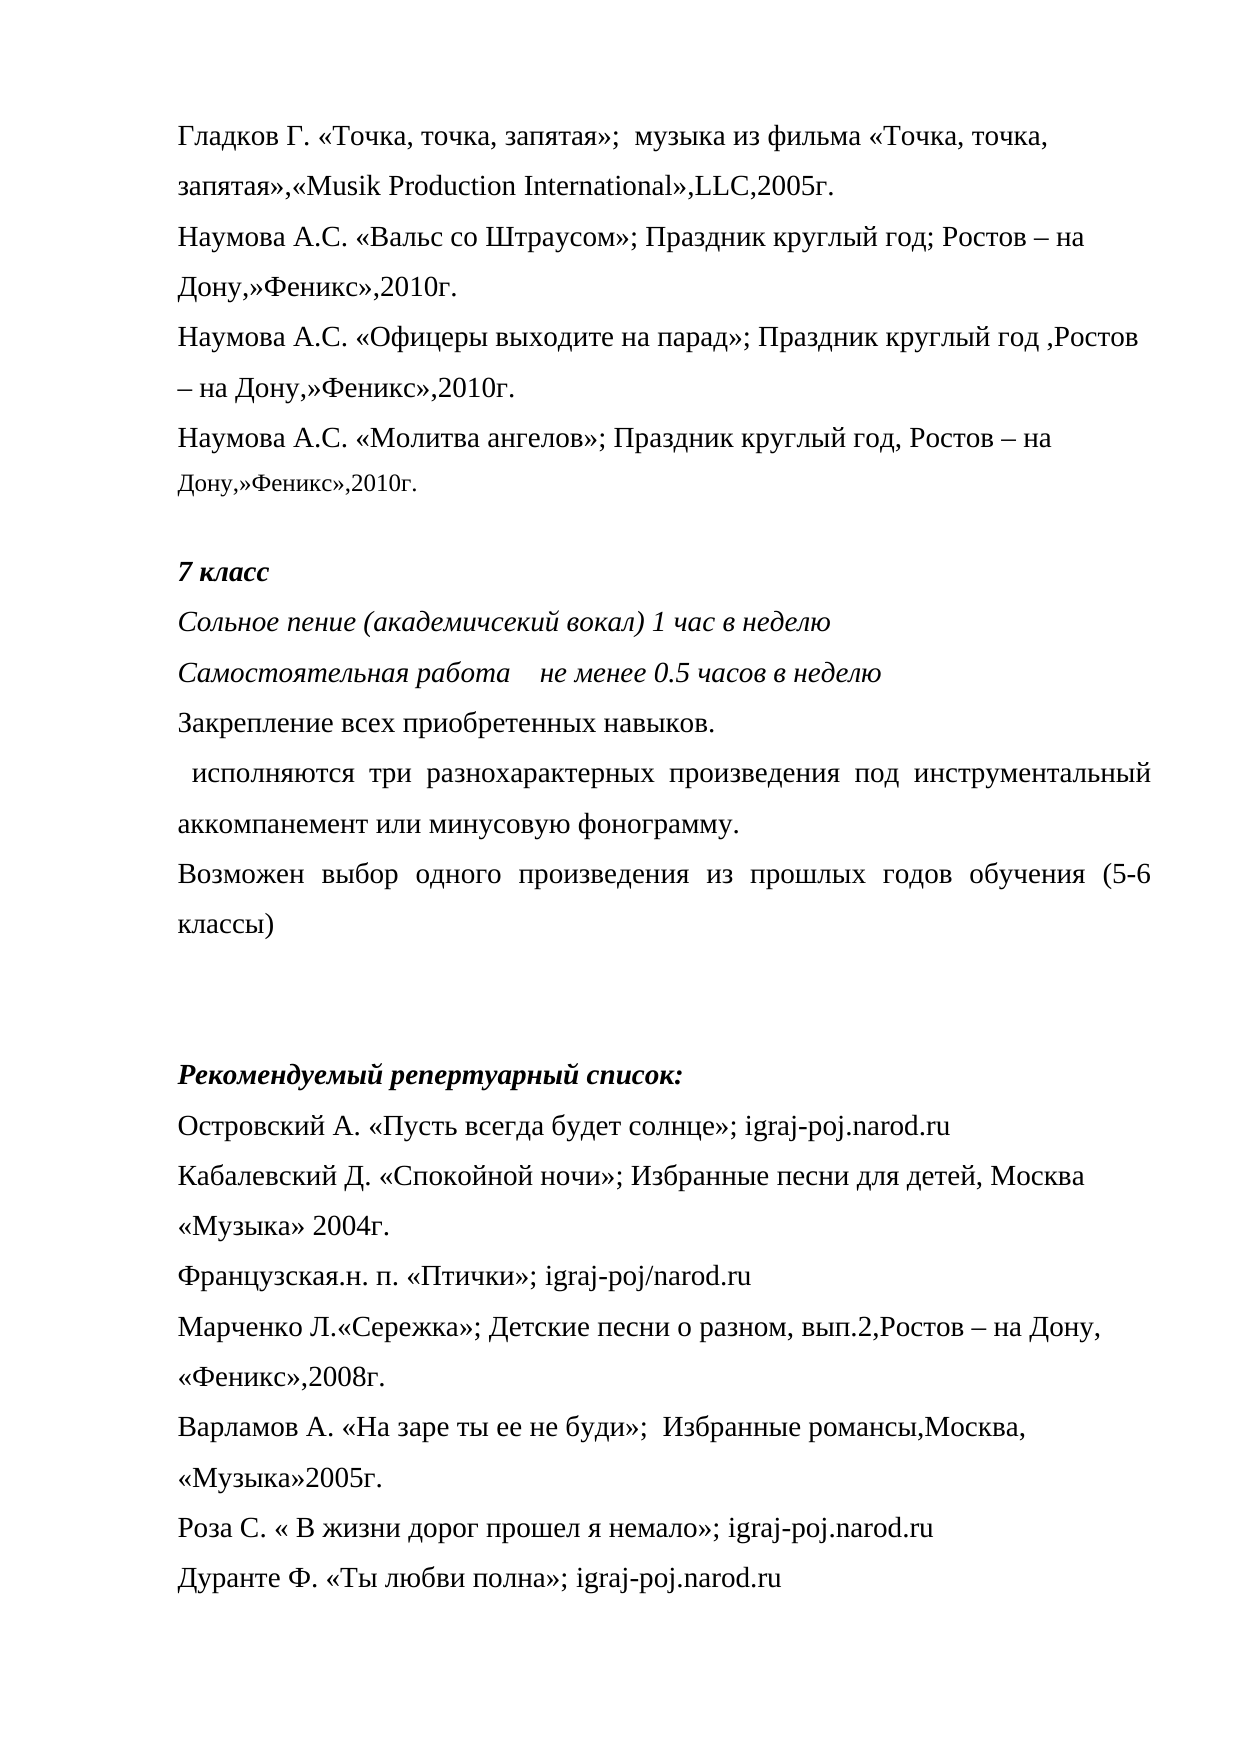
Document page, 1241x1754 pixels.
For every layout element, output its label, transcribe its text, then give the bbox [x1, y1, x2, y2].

text 7 класс [177, 554, 1152, 588]
text Сольное пение (академичсекий вокал) 1 час в неделю [177, 604, 1152, 638]
text Кабалевский Д. «Спокойной ночи»; Избранные песни для детей, Москва «Музыка» 2004г. [177, 1158, 1152, 1242]
text Дуранте Ф. «Ты любви полна»; igraj-poj.narod.ru [177, 1560, 1152, 1594]
text Французская.н. п. «Птички»; igraj-poj/narod.ru [177, 1258, 1152, 1292]
text Рекомендуемый репертуарный список: [177, 1057, 1152, 1091]
text Роза С. « В жизни дорог прошел я немало»; igraj-poj.narod.ru [177, 1510, 1152, 1544]
text Самостоятельная работа не менее 0.5 часов в неделю [177, 655, 1152, 688]
text Наумова А.С. «Вальс со Штраусом»; Праздник круглый год; Ростов – на Дону,»Феникс»,2010г. [177, 219, 1152, 303]
text Наумова А.С. «Офицеры выходите на парад»; Праздник круглый год ,Ростов – на Дону,»Феникс»,2010г. [177, 319, 1152, 403]
text Возможен выбор одного произведения из прошлых годов обучения (5-6 классы) [177, 856, 1152, 940]
text Закрепление всех приобретенных навыков. [177, 705, 1152, 739]
text Марченко Л.«Сережка»; Детские песни о разном, вып.2,Ростов – на Дону, «Феникс»,2008г. [177, 1309, 1152, 1393]
text Гладков Г. «Точка, точка, запятая»; музыка из фильма «Точка, точка, запятая»,«Musik Production International»,LLC,2005г. [177, 118, 1152, 202]
text исполняются три разнохарактерных произведения под инструментальный аккомпанемент или минусовую фонограмму. [177, 755, 1152, 839]
text Островский А. «Пусть всегда будет солнце»; igraj-poj.narod.ru [177, 1108, 1152, 1141]
text Наумова А.С. «Молитва ангелов»; Праздник круглый год, Ростов – на Дону,»Феникс»,2010г. [177, 420, 1152, 497]
text Варламов А. «На заре ты ее не буди»; Избранные романсы,Москва, «Музыка»2005г. [177, 1409, 1152, 1493]
